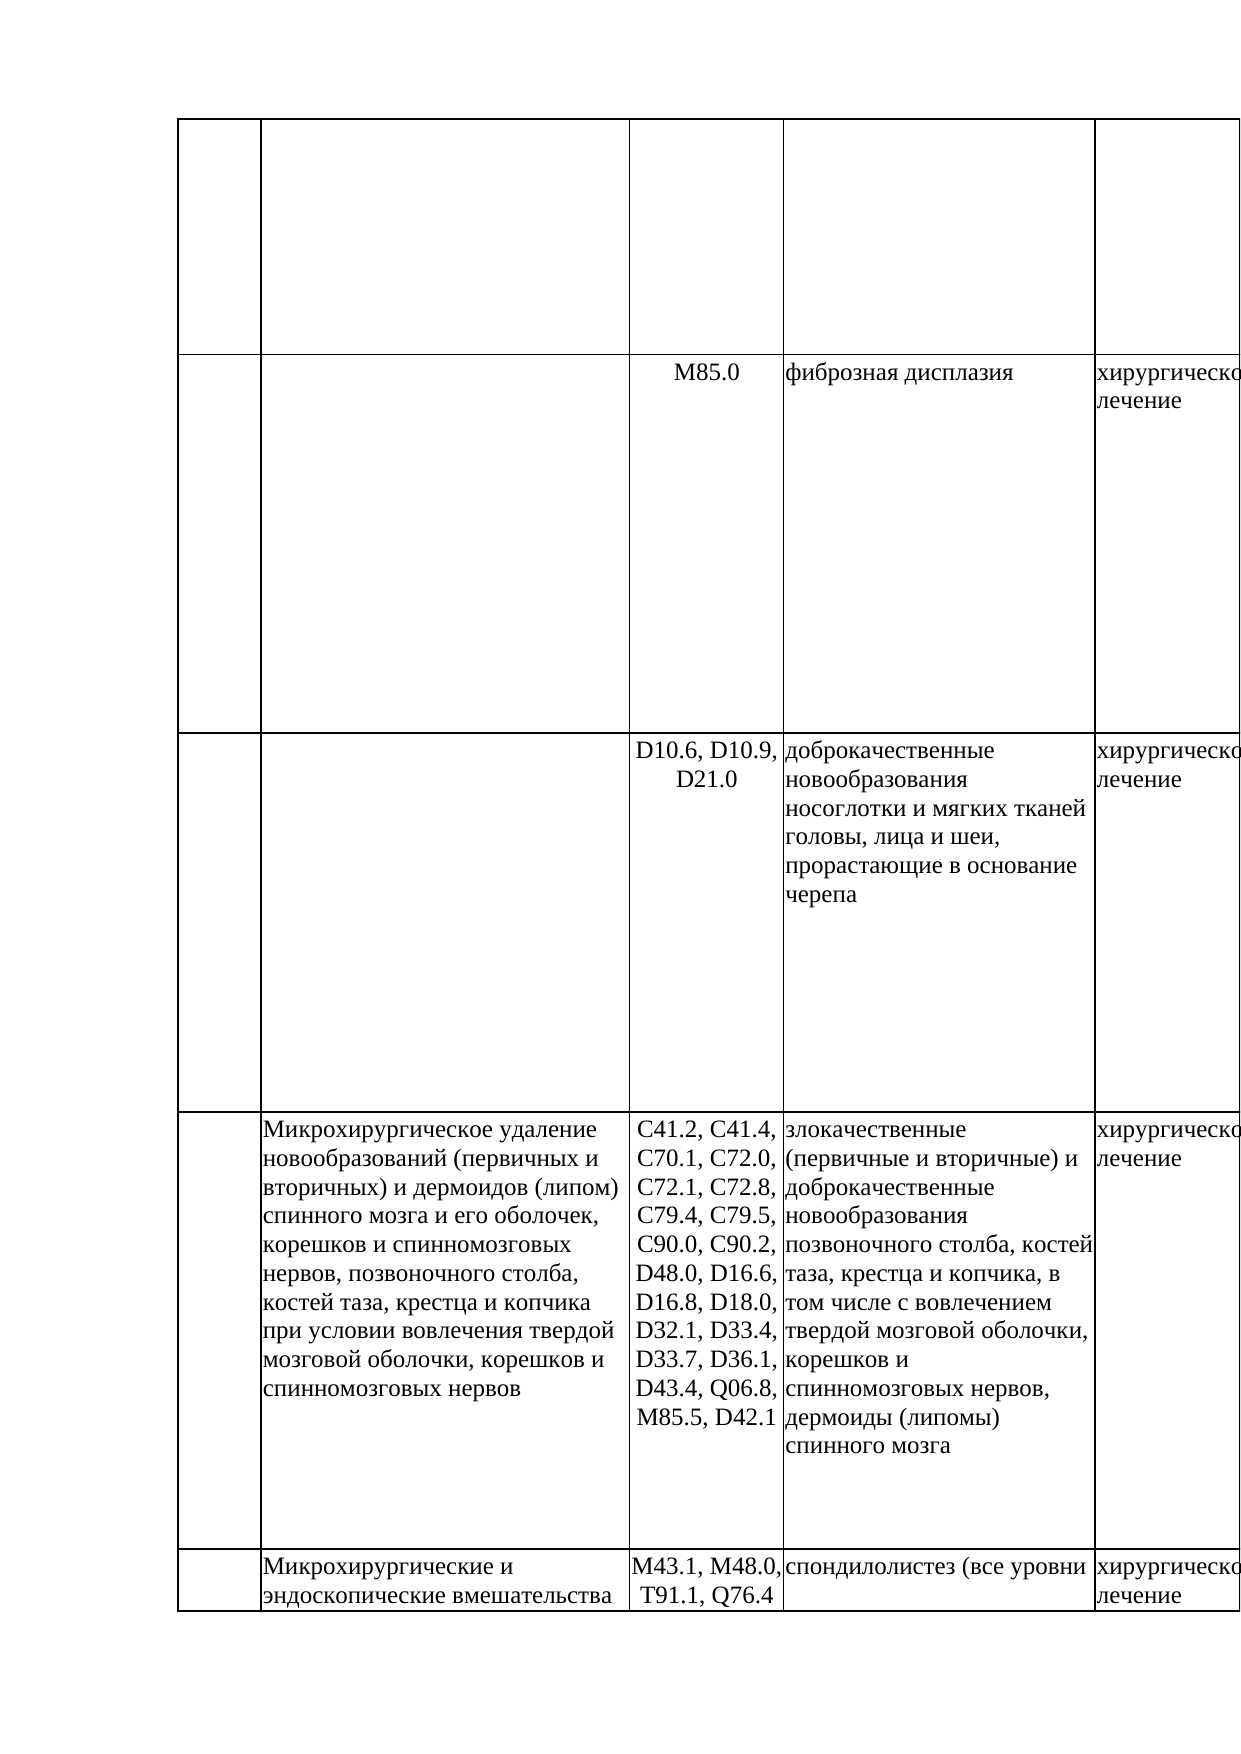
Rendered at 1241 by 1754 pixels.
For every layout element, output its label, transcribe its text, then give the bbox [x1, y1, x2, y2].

table_cell [179, 1550, 260, 1610]
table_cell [630, 120, 783, 354]
table_cell [179, 120, 260, 354]
table_cell хирургическое лечение [1096, 1113, 1239, 1548]
table_cell M85.0 [630, 355, 783, 732]
table_cell [262, 355, 629, 732]
table_cell [262, 120, 629, 354]
table_cell C41.2, C41.4, C70.1, C72.0, C72.1, C72.8, C79.4, C79.5, C90.0, C90.2, D48.0, D16.6, D16.8, D18.0, D32.1, D33.4, D33.7, D36.1, D43.4, Q06.8, M85.5, D42.1 [630, 1113, 783, 1548]
table_cell [179, 355, 260, 732]
table_cell [262, 734, 629, 1111]
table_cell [784, 120, 1094, 354]
table_cell хирургическое лечение [1096, 734, 1239, 1111]
table_cell хирургическое лечение [1096, 355, 1239, 732]
table_cell фиброзная дисплазия [784, 355, 1094, 732]
table_cell [179, 734, 260, 1111]
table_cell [1096, 1550, 1239, 1610]
table_cell доброкачественные новообразования носоглотки и мягких тканей головы, лица и шеи, прорастающие в основание черепа [784, 734, 1094, 1111]
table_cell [1096, 120, 1239, 354]
table_cell [179, 1113, 260, 1548]
table_cell злокачественные (первичные и вторичные) и доброкачественные новообразования позвоночного столба, костей таза, крестца и копчика, в том числе с вовлечением твердой мозговой оболочки, корешков и спинномозговых нервов, дермоиды (липомы) спинного мозга [784, 1113, 1094, 1548]
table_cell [262, 1550, 629, 1610]
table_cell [630, 1550, 783, 1610]
table_cell Микрохирургическое удаление новообразований (первичных и вторичных) и дермоидов (липом) спинного мозга и его оболочек, корешков и спинномозговых нервов, позвоночного столба, костей таза, крестца и копчика при условии вовлечения твердой мозговой оболочки, корешков и спинномозговых нервов [262, 1113, 629, 1548]
table_cell D10.6, D10.9, D21.0 [630, 734, 783, 1111]
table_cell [784, 1550, 1094, 1610]
